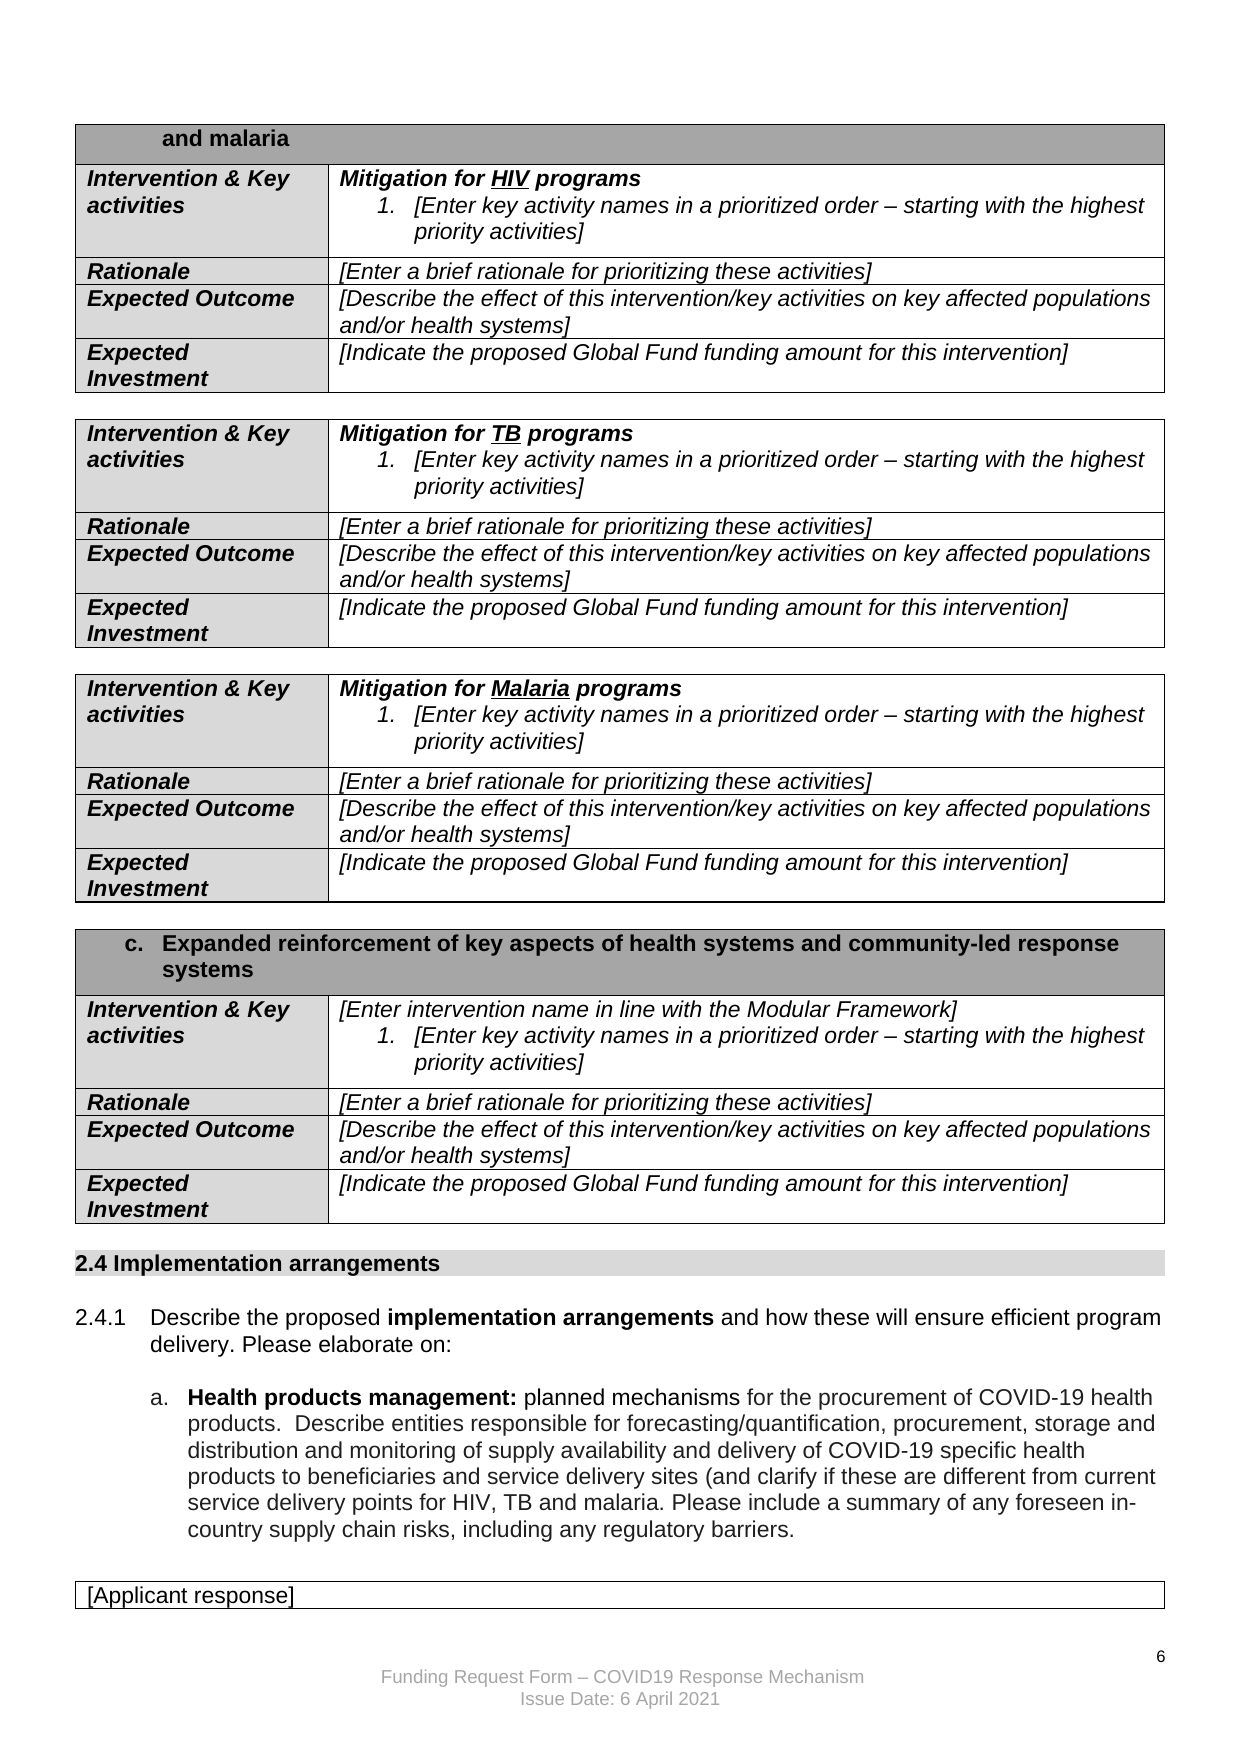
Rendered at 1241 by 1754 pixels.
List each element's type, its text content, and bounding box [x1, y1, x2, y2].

table_cell [Indicate the proposed Global Fund funding amount for this intervention] [329, 849, 1164, 901]
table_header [76, 125, 1164, 164]
table_cell Expected Outcome [76, 795, 328, 848]
table_cell [Enter intervention name in line with the Modular Framework] [Enter key activity names in a prioritized order – starting with the highest priority activities] [329, 996, 1164, 1088]
table_cell [Describe the effect of this intervention/key activities on key affected populations and/or health systems] [329, 285, 1164, 338]
table_header Intervention & Key activities [76, 420, 328, 512]
table_cell Mitigation for HIV programs [Enter key activity names in a prioritized order – starting with the highest priority activities] [329, 165, 1164, 257]
table_cell [Enter a brief rationale for prioritizing these activities] [329, 258, 1164, 284]
subtitle 2.4 Implementation arrangements [75, 1250, 1165, 1276]
table_header Intervention & Key activities [76, 675, 328, 767]
table_cell [Indicate the proposed Global Fund funding amount for this intervention] [329, 594, 1164, 647]
list Health products management: planned mechanisms for the procurement of COVID-19 health products. Describe entities responsible for forecasting/quantification, procurement, storage and distribution and monitoring of supply availability and delivery of COVID-19 specific health products to beneficiaries and service delivery sites (and clarify if these are different from current service delivery points for HIV, TB and malaria. Please include a summary of any foreseen in-country supply chain risks, including any regulatory barriers. [150, 1384, 1165, 1542]
table_cell Expected Investment [76, 594, 328, 647]
table_cell [Describe the effect of this intervention/key activities on key affected populations and/or health systems] [329, 1116, 1164, 1169]
table_header Mitigation for TB programs [Enter key activity names in a prioritized order – starting with the highest priority activities] [329, 420, 1164, 512]
table_cell [Describe the effect of this intervention/key activities on key affected populations and/or health systems] [329, 795, 1164, 848]
table_cell Expected Outcome [76, 285, 328, 338]
list Describe the proposed implementation arrangements and how these will ensure efficient program delivery. Please elaborate on: [75, 1303, 1165, 1357]
table_header Mitigation for Malaria programs [Enter key activity names in a prioritized order – starting with the highest priority activities] [329, 675, 1164, 767]
table_cell [Enter a brief rationale for prioritizing these activities] [329, 513, 1164, 539]
table_cell Expected Investment [76, 339, 328, 392]
table_cell Expected Outcome [76, 1116, 328, 1169]
table_cell Rationale [76, 768, 328, 794]
table_cell [Describe the effect of this intervention/key activities on key affected populations and/or health systems] [329, 540, 1164, 593]
table_cell [Indicate the proposed Global Fund funding amount for this intervention] [329, 339, 1164, 392]
table_header Expanded reinforcement of key aspects of health systems and community-led response systems [76, 930, 1164, 995]
table_cell [Enter a brief rationale for prioritizing these activities] [329, 768, 1164, 794]
table_cell Rationale [76, 1089, 328, 1115]
table_cell [Enter a brief rationale for prioritizing these activities] [329, 1089, 1164, 1115]
table_cell Rationale [76, 513, 328, 539]
table_cell Intervention & Key activities [76, 996, 328, 1088]
table_cell Expected Outcome [76, 540, 328, 593]
table_cell Expected Investment [76, 1170, 328, 1223]
table_header [Applicant response] [76, 1582, 1164, 1608]
table_cell Expected Investment [76, 849, 328, 901]
table_cell Rationale [76, 258, 328, 284]
table_cell [Indicate the proposed Global Fund funding amount for this intervention] [329, 1170, 1164, 1223]
table_cell Intervention & Key activities [76, 165, 328, 257]
